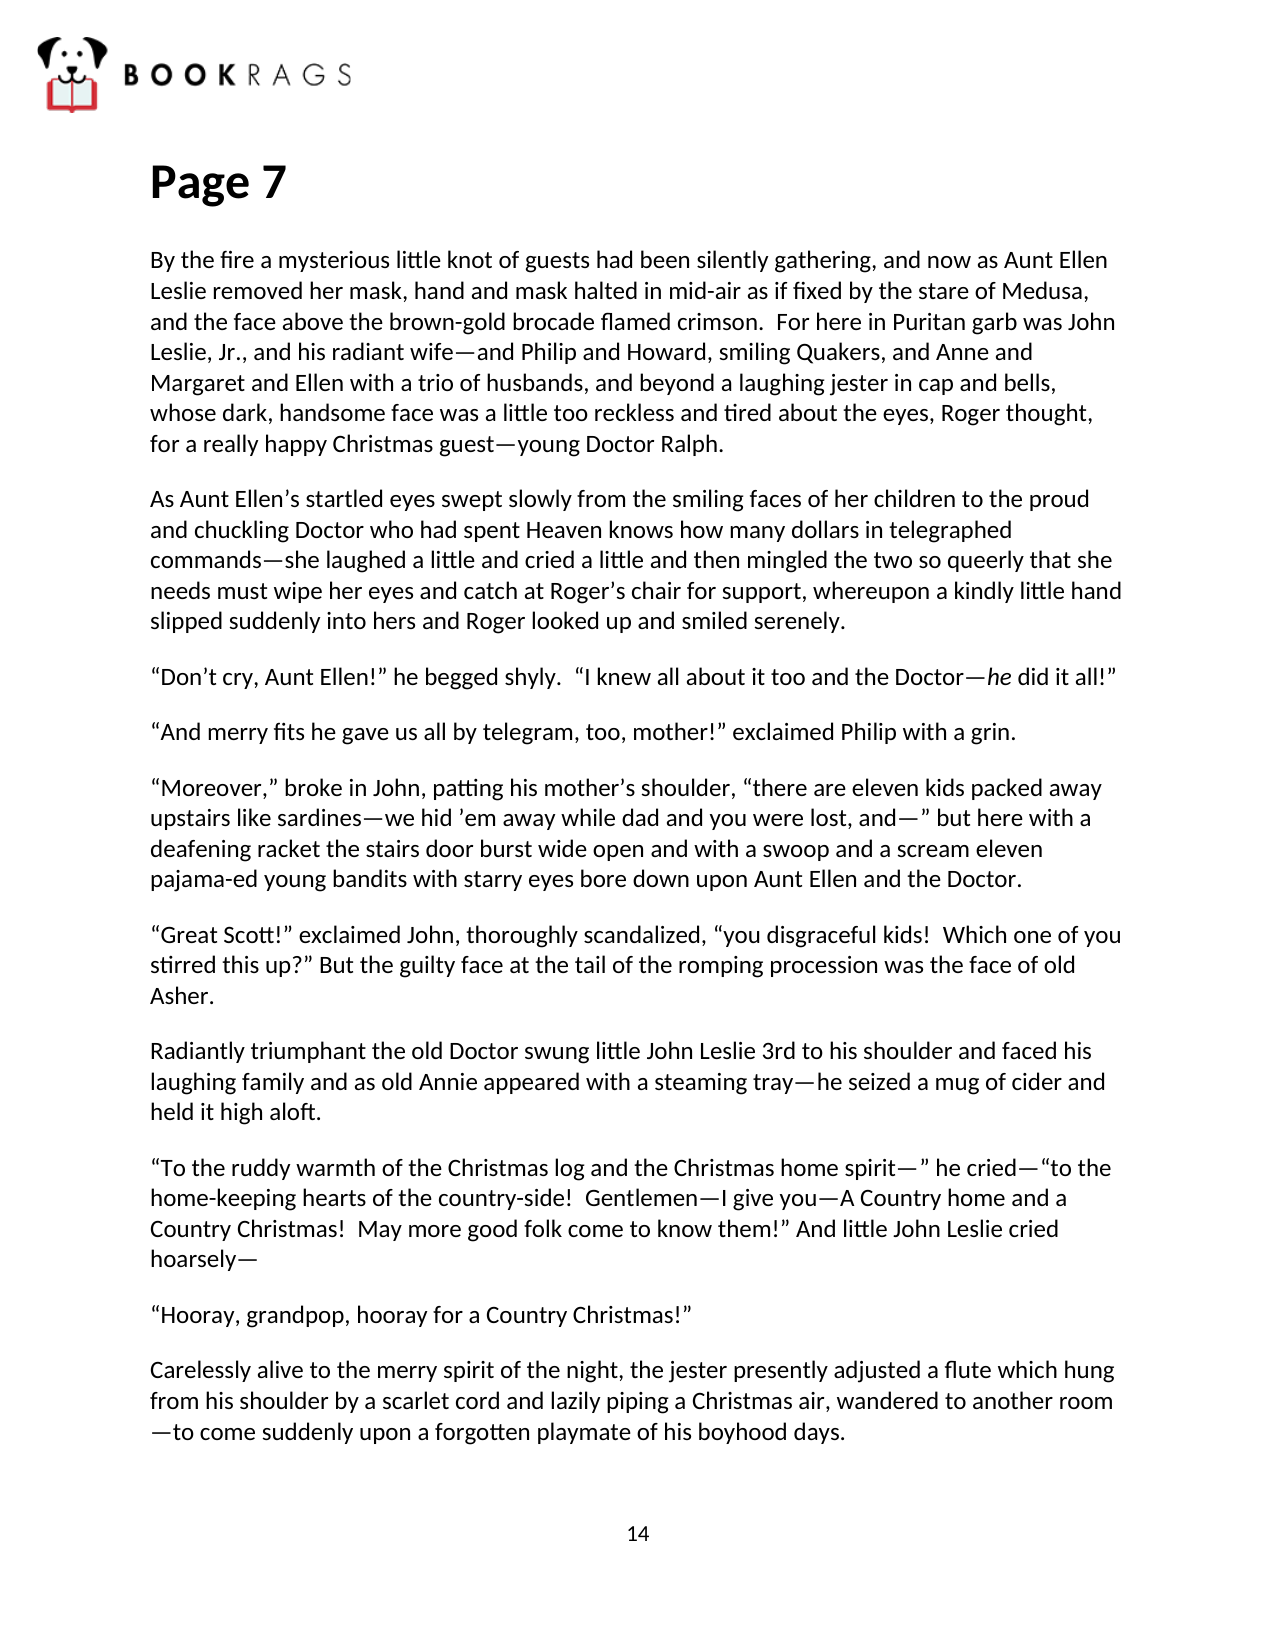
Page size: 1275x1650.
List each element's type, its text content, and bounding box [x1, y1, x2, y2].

text Page 7 [150, 150, 1125, 211]
text By the fire a mysterious little knot of guests had been silently gathering, and now as Aunt Ellen Leslie removed her mask, hand and mask halted in mid-air as if fixed by the stare of Medusa, and the face above the brown-gold brocade flamed crimson. For here in Puritan garb was John Leslie, Jr., and his radiant wife—­and Philip and Howard, smiling Quakers, and Anne and Margaret and Ellen with a trio of husbands, and beyond a laughing jester in cap and bells, whose dark, handsome face was a little too reckless and tired about the eyes, Roger thought, for a really happy Christmas guest—­young Doctor Ralph. [150, 244, 1125, 458]
text “Moreover,” broke in John, patting his mother’s shoulder, “there are eleven kids packed away upstairs like sardines—­we hid ’em away while dad and you were lost, and—­” but here with a deafening racket the stairs door burst wide open and with a swoop and a scream eleven pajama-ed young bandits with starry eyes bore down upon Aunt Ellen and the Doctor. [150, 772, 1125, 894]
text Radiantly triumphant the old Doctor swung little John Leslie 3rd to his shoulder and faced his laughing family and as old Annie appeared with a steaming tray—­he seized a mug of cider and held it high aloft. [150, 1036, 1125, 1127]
text “Great Scott!” exclaimed John, thoroughly scandalized, “you disgraceful kids! Which one of you stirred this up?” But the guilty face at the tail of the romping procession was the face of old Asher. [150, 919, 1125, 1011]
text Carelessly alive to the merry spirit of the night, the jester presently adjusted a flute which hung from his shoulder by a scarlet cord and lazily piping a Christmas air, wandered to another room—­to come suddenly upon a forgotten playmate of his boyhood days. [150, 1355, 1125, 1446]
text “To the ruddy warmth of the Christmas log and the Christmas home spirit—­” he cried—­“to the home-keeping hearts of the country-side! Gentlemen—­I give you—­A Country home and a Country Christmas! May more good folk come to know them!” And little John Leslie cried hoarsely—­ [150, 1152, 1125, 1274]
text “Don’t cry, Aunt Ellen!” he begged shyly. “I knew all about it too and the Doctor—­he did it all!” [150, 661, 1125, 691]
text “Hooray, grandpop, hooray for a Country Christmas!” [150, 1299, 1125, 1330]
picture [37, 37, 351, 113]
text “And merry fits he gave us all by telegram, too, mother!” exclaimed Philip with a grin. [150, 716, 1125, 747]
text As Aunt Ellen’s startled eyes swept slowly from the smiling faces of her children to the proud and chuckling Doctor who had spent Heaven knows how many dollars in telegraphed commands—­she laughed a little and cried a little and then mingled the two so queerly that she needs must wipe her eyes and catch at Roger’s chair for support, whereupon a kindly little hand slipped suddenly into hers and Roger looked up and smiled serenely. [150, 483, 1125, 636]
